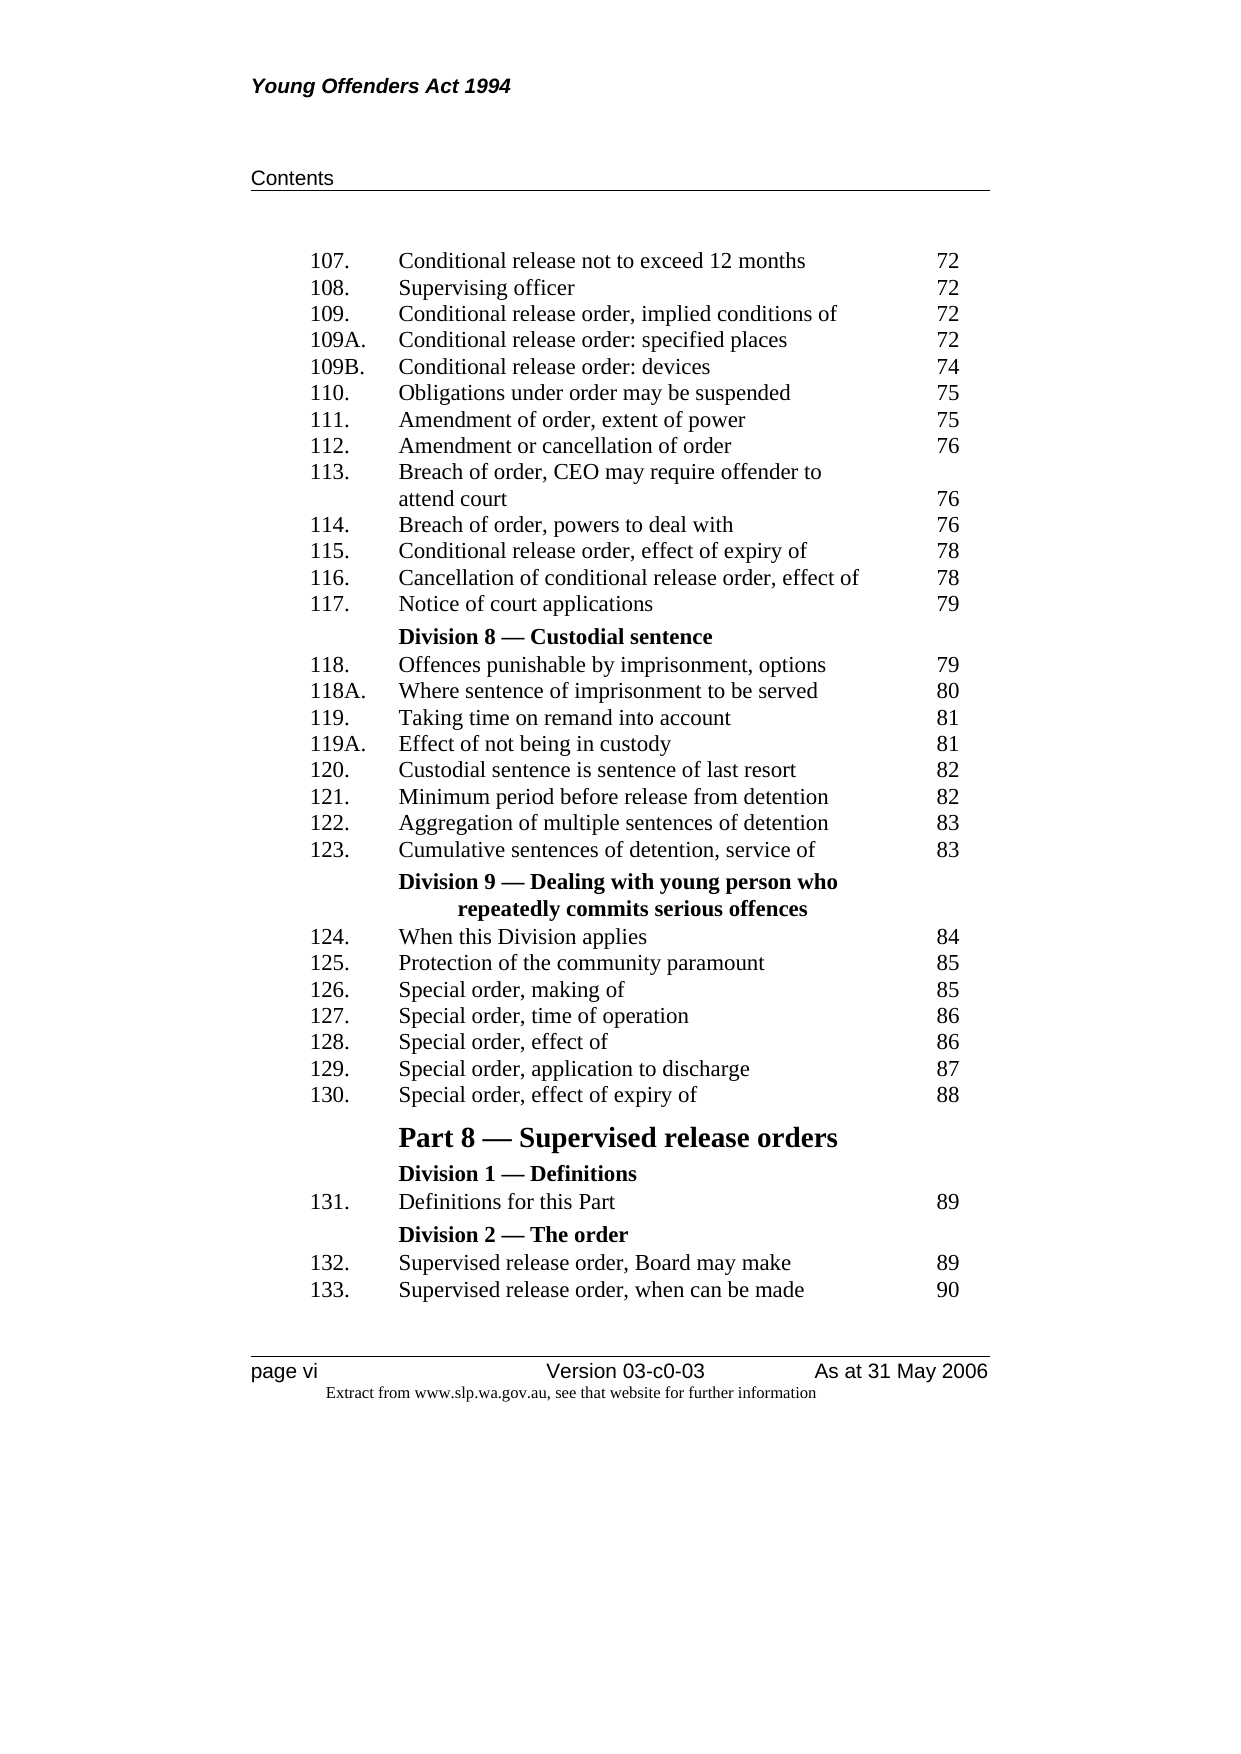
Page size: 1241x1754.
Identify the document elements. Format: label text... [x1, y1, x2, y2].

text 125. Protection of the community paramount 85 [309, 949, 872, 976]
text 119A. Effect of not being in custody 81 [309, 730, 872, 757]
text 109A. Conditional release order: specified places 72 [309, 327, 872, 353]
text 132. Supervised release order, Board may make 89 [309, 1249, 872, 1276]
text 131. Definitions for this Part 89 [309, 1188, 872, 1214]
text 129. Special order, application to discharge 87 [309, 1055, 872, 1081]
text 123. Cumulative sentences of detention, service of 83 [309, 836, 872, 862]
text 109. Conditional release order, implied conditions of 72 [309, 300, 872, 327]
text 121. Minimum period before release from detention 82 [309, 783, 872, 809]
text Division 8 — Custodial sentence [398, 623, 872, 649]
text 128. Special order, effect of 86 [309, 1028, 872, 1055]
text 122. Aggregation of multiple sentences of detention 83 [309, 809, 872, 836]
text 118. Offences punishable by imprisonment, options 79 [309, 651, 872, 677]
text 109B. Conditional release order: devices 74 [309, 353, 872, 379]
text 113. Breach of order, CEO may require offender to attend court 76 [309, 458, 872, 511]
text 119. Taking time on remand into account 81 [309, 704, 872, 730]
text 117. Notice of court applications 79 [309, 590, 872, 616]
text Division 2 — The order [398, 1221, 872, 1247]
text 127. Special order, time of operation 86 [309, 1002, 872, 1028]
text Division 9 — Dealing with young person who repeatedly commits serious offences [398, 868, 872, 921]
text 114. Breach of order, powers to deal with 76 [309, 511, 872, 537]
text 130. Special order, effect of expiry of 88 [309, 1081, 872, 1107]
text 116. Cancellation of conditional release order, effect of 78 [309, 564, 872, 590]
text 115. Conditional release order, effect of expiry of 78 [309, 537, 872, 564]
text 112. Amendment or cancellation of order 76 [309, 432, 872, 458]
text 111. Amendment of order, extent of power 75 [309, 406, 872, 432]
text 120. Custodial sentence is sentence of last resort 82 [309, 757, 872, 783]
text Division 1 — Definitions [398, 1160, 872, 1186]
text 133. Supervised release order, when can be made 90 [309, 1276, 872, 1302]
text 124. When this Division applies 84 [309, 923, 872, 949]
text 126. Special order, making of 85 [309, 976, 872, 1002]
text 110. Obligations under order may be suspended 75 [309, 379, 872, 406]
text Part 8 — Supervised release orders [398, 1120, 872, 1153]
text 107. Conditional release not to exceed 12 months 72 [309, 247, 872, 274]
text 108. Supervising officer 72 [309, 274, 872, 300]
text 118A. Where sentence of imprisonment to be served 80 [309, 677, 872, 704]
